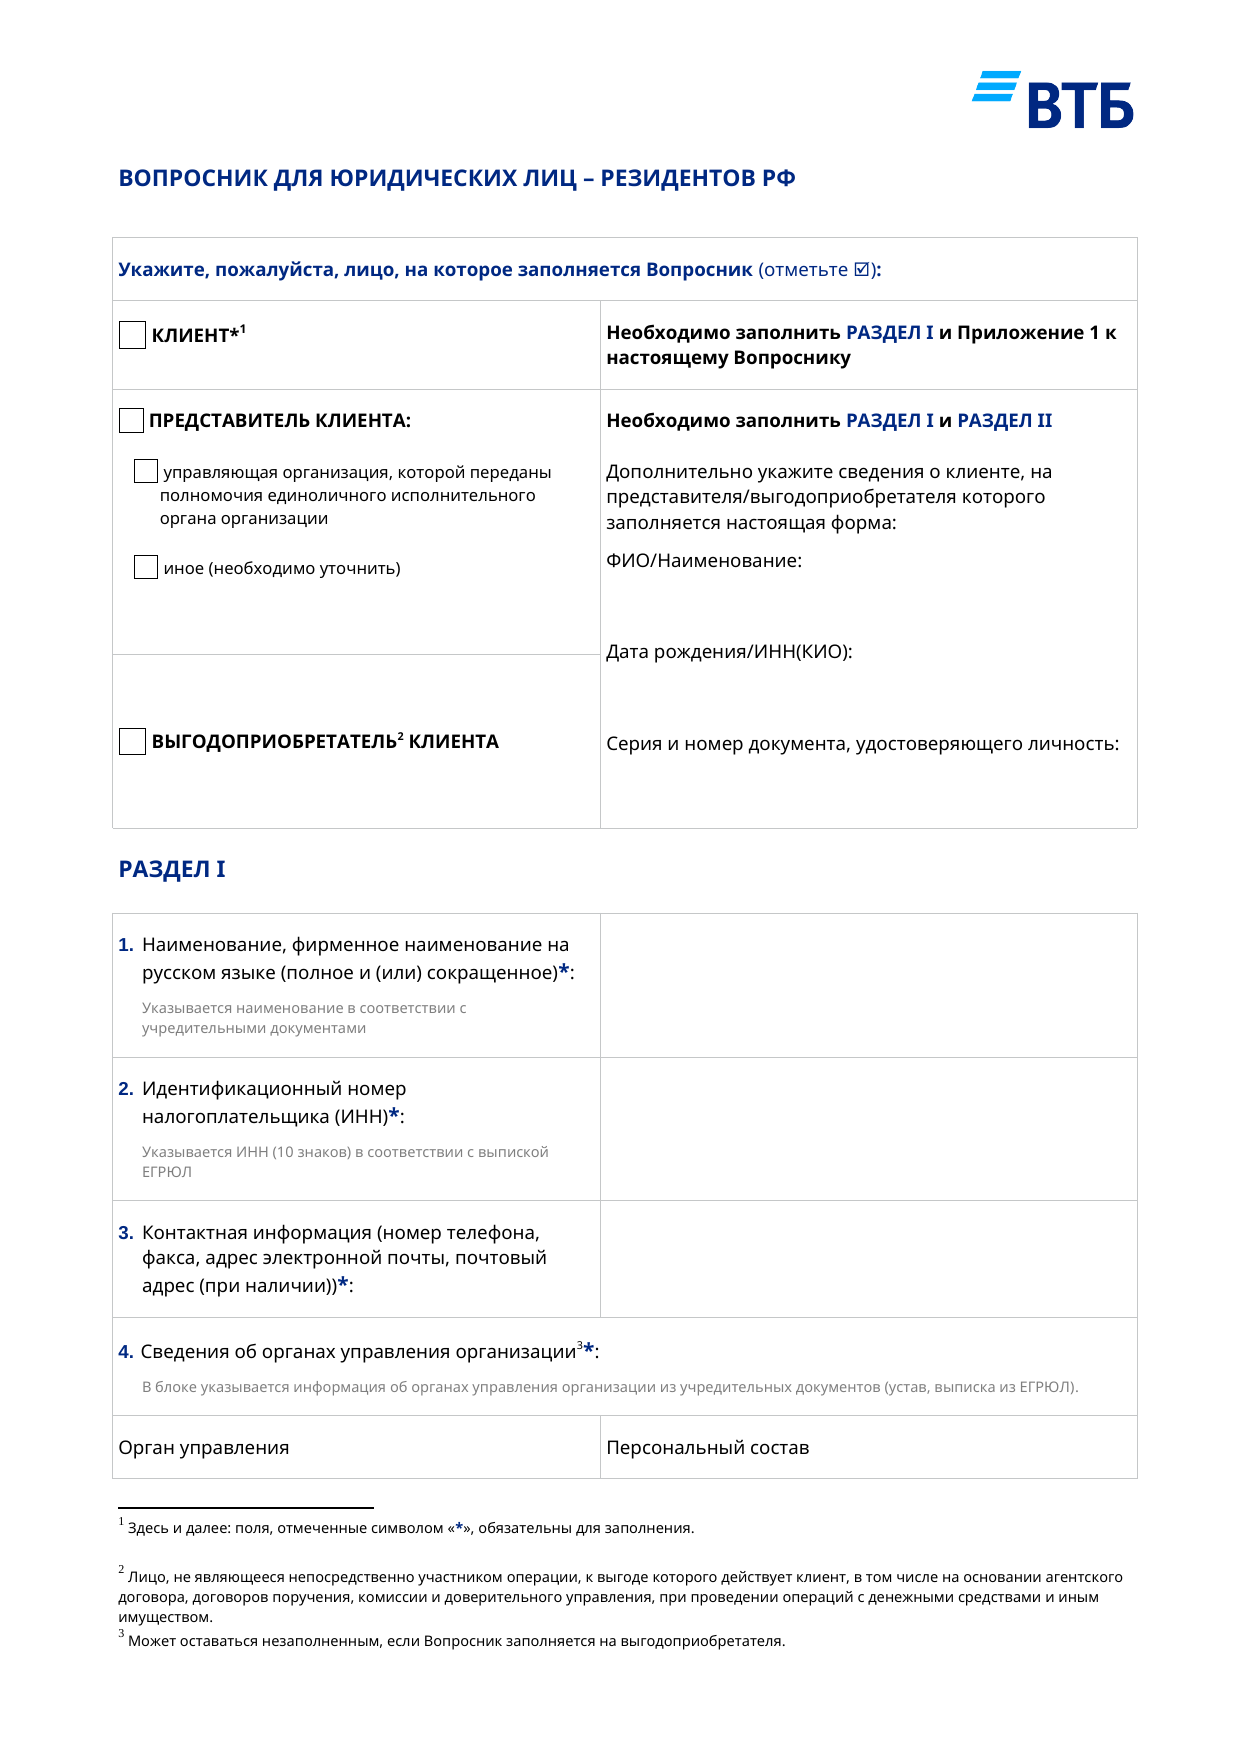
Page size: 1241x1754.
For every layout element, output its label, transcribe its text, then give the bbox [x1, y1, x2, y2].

text ВОПРОСНИК ДЛЯ ЮРИДИЧЕСКИХ ЛИЦ – РЕЗИДЕНТОВ РФ [118, 162, 1122, 193]
table_cell [601, 1201, 1137, 1317]
table_cell Контактная информация (номер телефона, факса, адрес электронной почты, почтовый адрес (при наличии))*: [113, 1201, 600, 1317]
table_cell [601, 914, 1137, 1056]
table_cell РАЗДЕЛ I [112, 829, 1137, 913]
table_cell Необходимо заполнить РАЗДЕЛ I и РАЗДЕЛ II Дополнительно укажите сведения о клиенте, на представителя/выгодоприобретателя которого заполняется настоящая форма: ФИО/Наименование: Дата рождения/ИНН(КИО): Серия и номер документа, удостоверяющего личность: [601, 390, 1137, 827]
table_cell ВЫГОДОПРИОБРЕТАТЕЛЬ клиента [113, 655, 600, 827]
table_cell Персональный состав [601, 1416, 1137, 1478]
table_cell Идентификационный номер налогоплательщика (ИНН)*: Указывается ИНН (10 знаков) в соответствии с выпиской ЕГРЮЛ [113, 1058, 600, 1200]
table_cell Орган управления [113, 1416, 600, 1478]
table_cell ПРЕДСТАВИТЕЛЬ клиента: управляющая организация, которой переданы полномочия единоличного исполнительного органа организации иное (необходимо уточнить) [113, 390, 600, 654]
table_cell Сведения об органах управления организации*: В блоке указывается информация об органах управления организации из учредительных документов (устав, выписка из ЕГРЮЛ). [113, 1318, 1137, 1415]
table_cell Необходимо заполнить РАЗДЕЛ I и Приложение 1 к настоящему Вопроснику [601, 301, 1137, 388]
table_cell КЛИЕНТ* [113, 301, 600, 388]
table_header Укажите, пожалуйста, лицо, на которое заполняется Вопросник (отметьте ): [113, 238, 1137, 300]
table_cell Наименование, фирменное наименование на русском языке (полное и (или) сокращенное)*: Указывается наименование в соответствии с учредительными документами [113, 914, 600, 1056]
table_cell [601, 1058, 1137, 1200]
picture [961, 59, 1167, 163]
